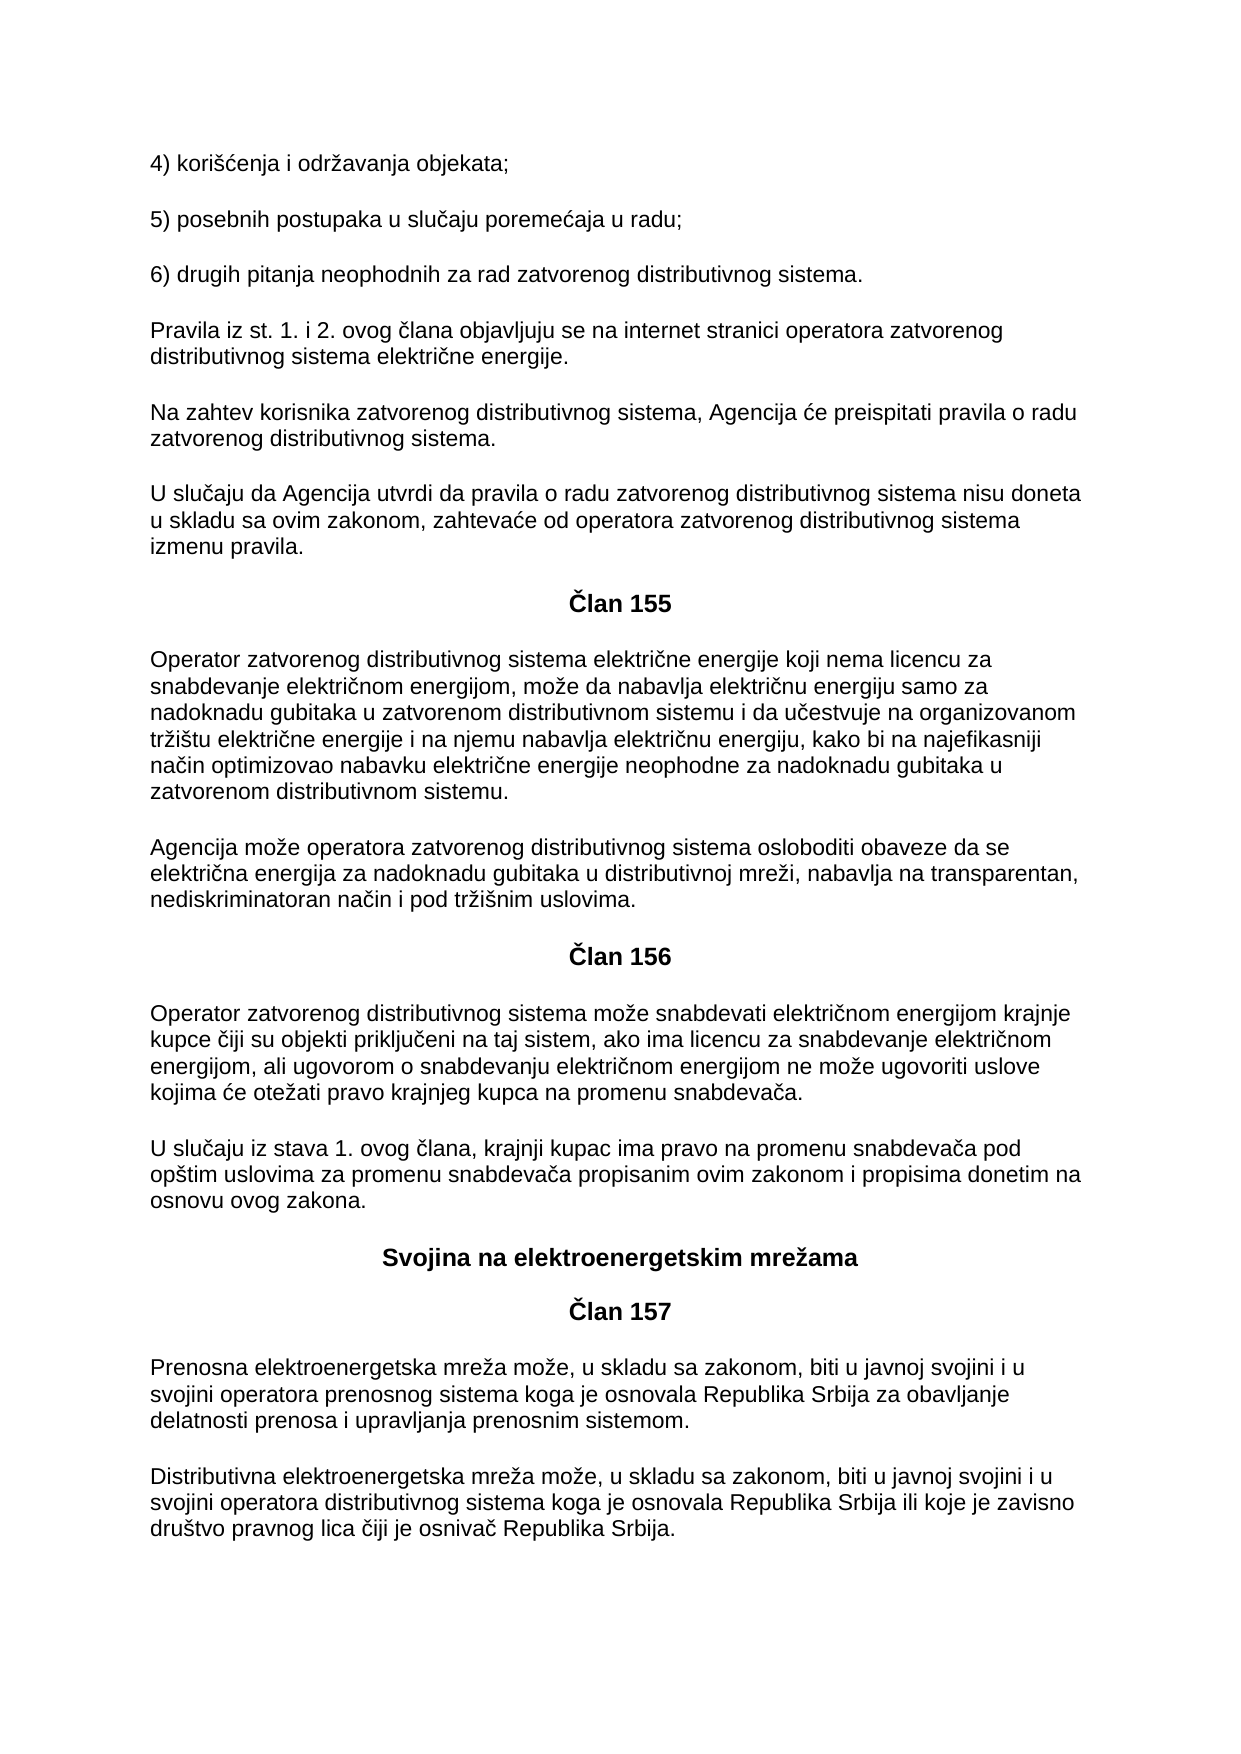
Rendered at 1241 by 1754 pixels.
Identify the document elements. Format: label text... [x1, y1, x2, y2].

text 6) drugih pitanja neophodnih za rad zatvorenog distributivnog sistema. [150, 261, 1090, 287]
text Operator zatvorenog distributivnog sistema može snabdevati električnom energijom krajnje kupce čiji su objekti priključeni na taj sistem, ako ima licencu za snabdevanje električnom energijom, ali ugovorom o snabdevanju električnom energijom ne može ugovoriti uslove kojima će otežati pravo krajnjeg kupca na promenu snabdevača. [150, 1000, 1090, 1105]
text Agencija može operatora zatvorenog distributivnog sistema osloboditi obaveze da se električna energija za nadoknadu gubitaka u distributivnoj mreži, nabavlja na transparentan, nediskriminatoran način i pod tržišnim uslovima. [150, 834, 1090, 913]
text Operator zatvorenog distributivnog sistema električne energije koji nema licencu za snabdevanje električnom energijom, može da nabavlja električnu energiju samo za nadoknadu gubitaka u zatvorenom distributivnom sistemu i da učestvuje na organizovanom tržištu električne energije i na njemu nabavlja električnu energiju, kako bi na najefikasniji način optimizovao nabavku električne energije neophodne za nadoknadu gubitaka u zatvorenom distributivnom sistemu. [150, 646, 1090, 804]
text U slučaju da Agencija utvrdi da pravila o radu zatvorenog distributivnog sistema nisu doneta u skladu sa ovim zakonom, zahtevaće od operatora zatvorenog distributivnog sistema izmenu pravila. [150, 480, 1090, 559]
text 4) korišćenja i održavanja objekata; [150, 150, 1090, 176]
text Pravila iz st. 1. i 2. ovog člana objavljuju se na internet stranici operatora zatvorenog distributivnog sistema električne energije. [150, 317, 1090, 369]
text U slučaju iz stava 1. ovog člana, krajnji kupac ima pravo na promenu snabdevača pod opštim uslovima za promenu snabdevača propisanim ovim zakonom i propisima donetim na osnovu ovog zakona. [150, 1134, 1090, 1213]
text Član 155 [150, 588, 1090, 617]
text Prenosna elektroenergetska mreža može, u skladu sa zakonom, biti u javnoj svojini i u svojini operatora prenosnog sistema koga je osnovala Republika Srbija za obavljanje delatnosti prenosa i upravljanja prenosnim sistemom. [150, 1354, 1090, 1433]
text Član 157 [150, 1296, 1090, 1325]
text Član 156 [150, 942, 1090, 971]
text 5) posebnih postupaka u slučaju poremećaja u radu; [150, 206, 1090, 232]
text Distributivna elektroenergetska mreža može, u skladu sa zakonom, biti u javnoj svojini i u svojini operatora distributivnog sistema koga je osnovala Republika Srbija ili koje je zavisno društvo pravnog lica čiji je osnivač Republika Srbija. [150, 1463, 1090, 1542]
text Svojina na elektroenergetskim mrežama [150, 1243, 1090, 1271]
text Na zahtev korisnika zatvorenog distributivnog sistema, Agencija će preispitati pravila o radu zatvorenog distributivnog sistema. [150, 398, 1090, 451]
